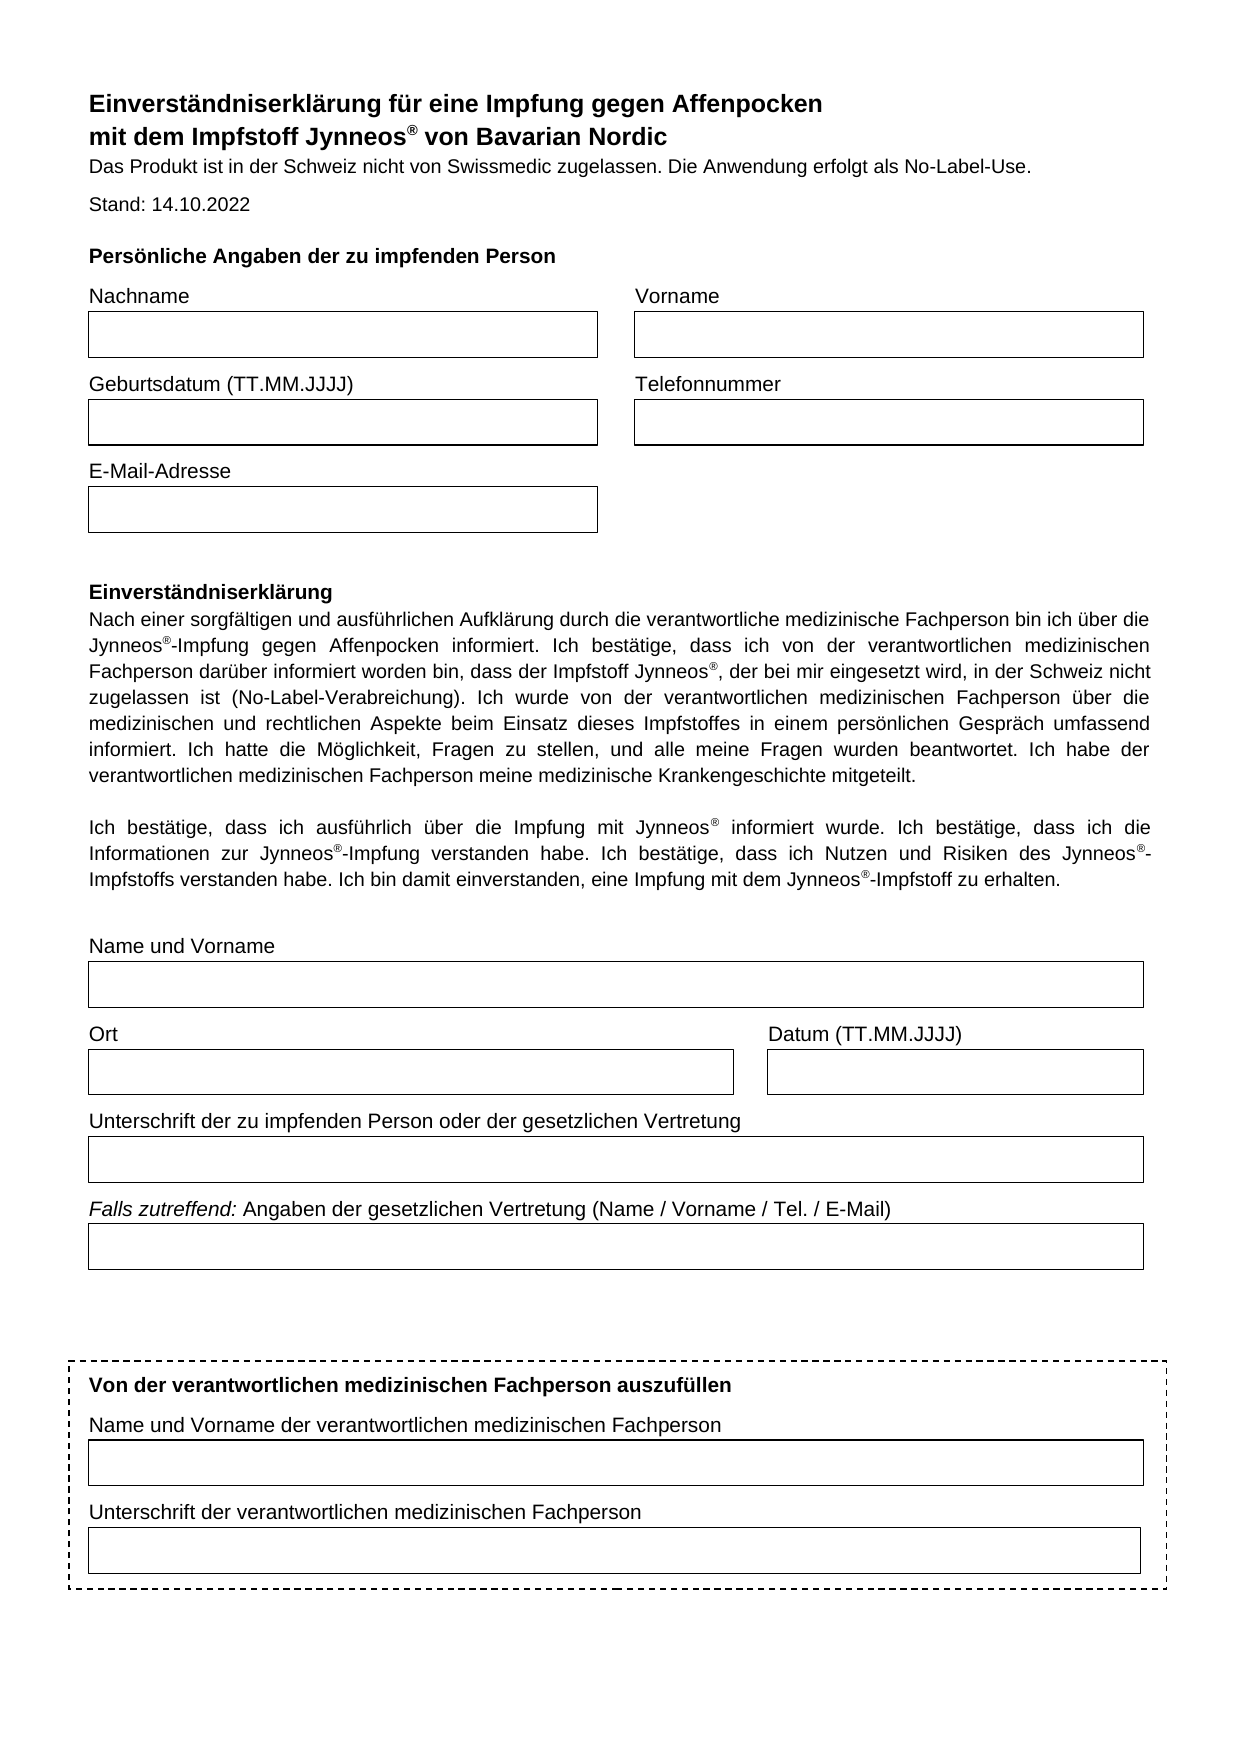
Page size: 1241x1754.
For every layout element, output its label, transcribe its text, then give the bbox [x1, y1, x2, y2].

text Persönliche Angaben der zu impfenden Person [89, 244, 1152, 268]
text Falls zutreffend: Angaben der gesetzlichen Vertretung (Name / Vorname / Tel. / E-Mail) [89, 1196, 1152, 1220]
text Stand: [89, 193, 1152, 216]
text Unterschrift der zu impfenden Person oder der gesetzlichen Vertretung [89, 1109, 1152, 1133]
text Einverständniserklärung für eine Impfung gegen Affenpocken [89, 89, 1152, 117]
text Ich bestätige, dass ich ausführlich über die Impfung mit Jynneos® informiert wurde. Ich bestätige, dass ich die Informationen zur Jynneos®-Impfung verstanden habe. Ich bestätige, dass ich Nutzen und Risiken des Jynneos®-Impfstoffs verstanden habe. Ich bin damit einverstanden, eine Impfung mit dem Jynneos®-Impfstoff zu erhalten. [89, 816, 1152, 891]
text Von der verantwortlichen medizinischen Fachperson auszufüllen [89, 1372, 1152, 1396]
text mit dem Impfstoff Jynneos® von Bavarian Nordic [89, 122, 1152, 150]
text Nach einer sorgfältigen und ausführlichen Aufklärung durch die verantwortliche medizinische Fachperson bin ich über die Jynneos®-Impfung gegen Affenpocken informiert. Ich bestätige, dass ich von der verantwortlichen medizinischen Fachperson darüber informiert worden bin, dass der Impfstoff Jynneos®, der bei mir eingesetzt wird, in der Schweiz nicht zugelassen ist (No-Label-Verabreichung). Ich wurde von der verantwortlichen medizinischen Fachperson über die medizinischen und rechtlichen Aspekte beim Einsatz dieses Impfstoffes in einem persönlichen Gespräch umfassend informiert. Ich hatte die Möglichkeit, Fragen zu stellen, und alle meine Fragen wurden beantwortet. Ich habe der verantwortlichen medizinischen Fachperson meine medizinische Krankengeschichte mitgeteilt. [89, 608, 1152, 787]
text Ort Datum (TT.MM.JJJJ) [89, 1022, 1152, 1046]
text E-Mail-Adresse [89, 459, 1152, 483]
text Name und Vorname [89, 934, 1152, 958]
text Das Produkt ist in der Schweiz nicht von Swissmedic zugelassen. Die Anwendung erfolgt als No-Label-Use. [89, 155, 1152, 177]
text Geburtsdatum (TT.MM.JJJJ) Telefonnummer [89, 372, 1152, 396]
text Name und Vorname der verantwortlichen medizinischen Fachperson [89, 1412, 1152, 1436]
text Unterschrift der verantwortlichen medizinischen Fachperson [89, 1500, 1152, 1524]
text Einverständniserklärung [89, 580, 1152, 604]
text Nachname Vorname [89, 284, 1152, 308]
